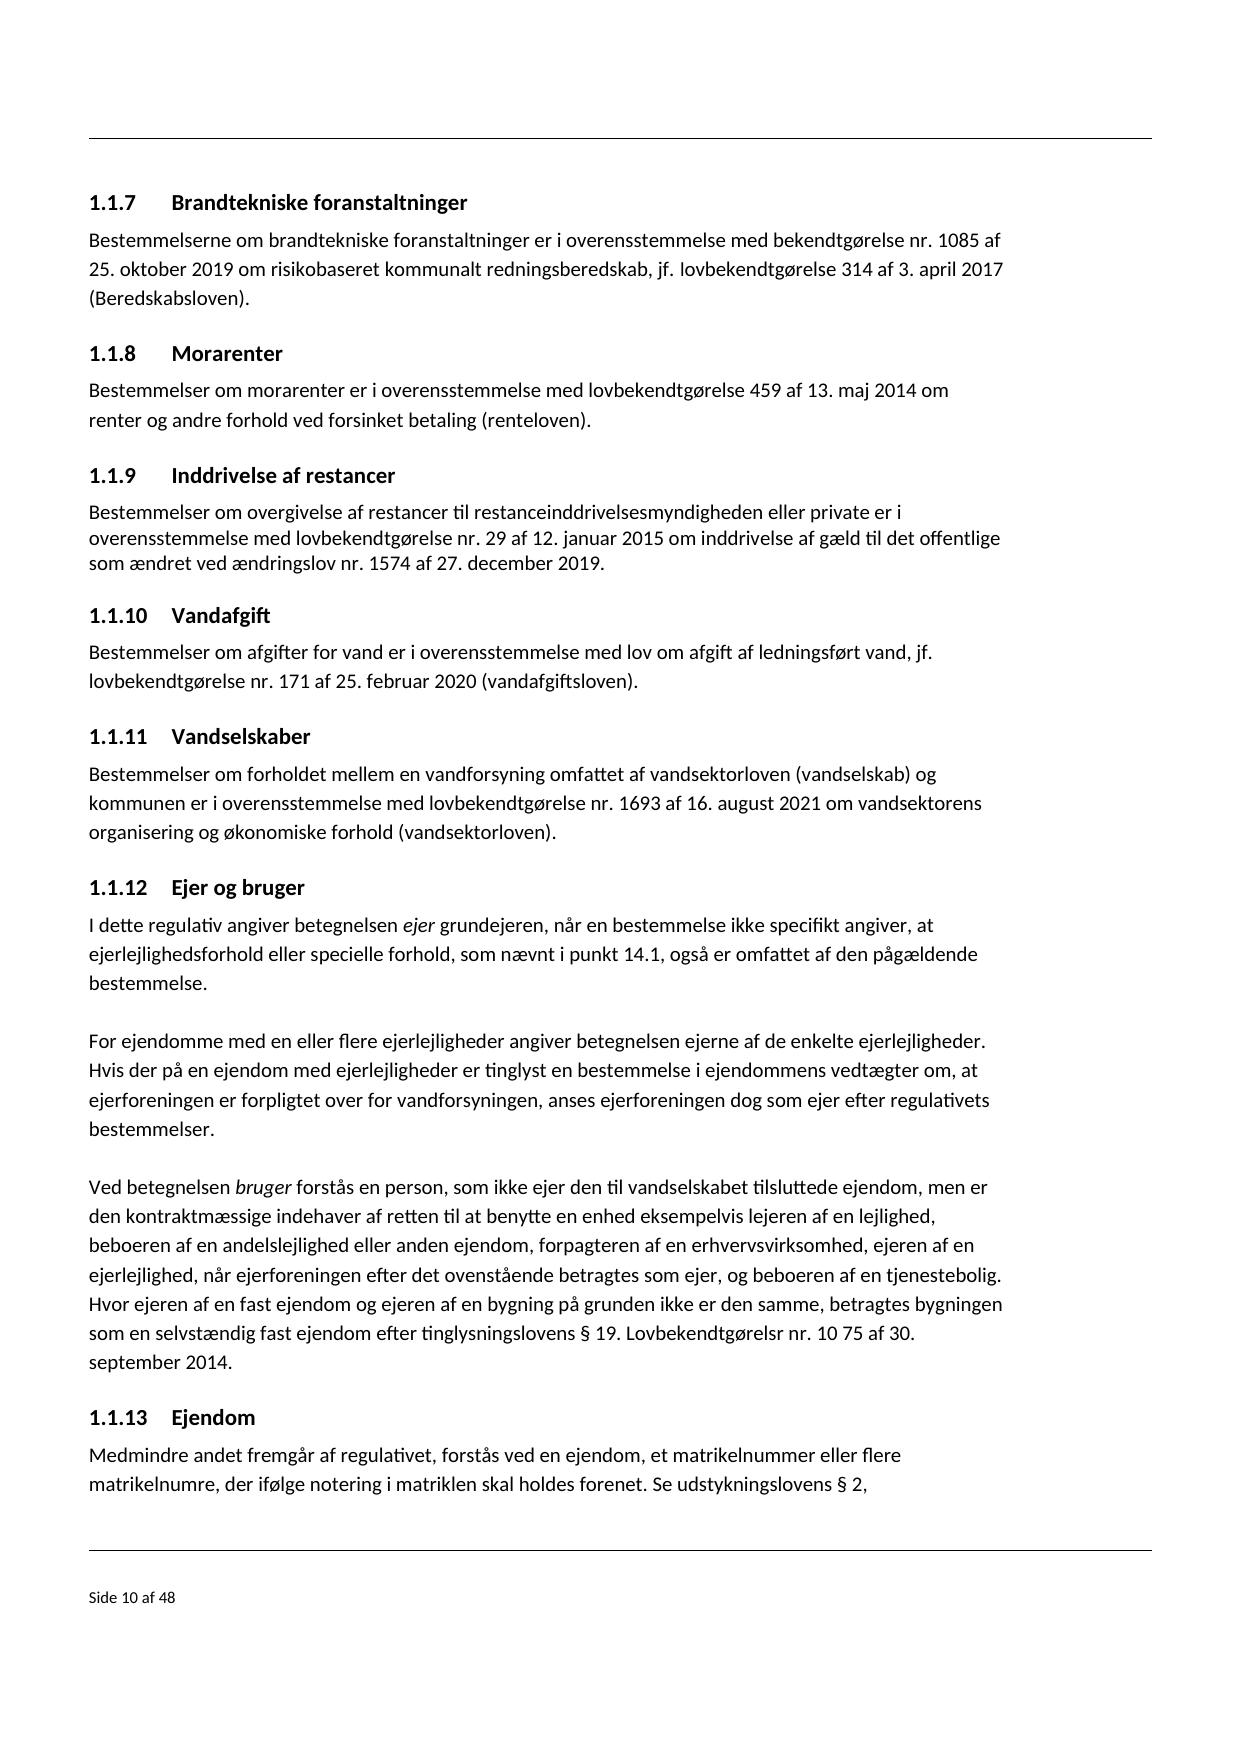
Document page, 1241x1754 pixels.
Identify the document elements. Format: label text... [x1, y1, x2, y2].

text Hvor ejeren af en fast ejendom og ejeren af en bygning på grunden ikke er den samme, betragtes bygningen som en selvstændig fast ejendom efter tinglysningslovens § 19. Lovbekendtgørelsr nr. 10 75 af 30. september 2014. [89, 1291, 1004, 1375]
subtitle Ejer og bruger [89, 873, 1004, 901]
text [89, 1442, 1004, 1497]
text Bestemmelser om morarenter er i overensstemmelse med lovbekendtgørelse 459 af 13. maj 2014 om renter og andre forhold ved forsinket betaling (renteloven). [89, 378, 1004, 432]
text Bestemmelser om forholdet mellem en vandforsyning omfattet af vandsektorloven (vandselskab) og kommunen er i overensstemmelse med lovbekendtgørelse nr. 1693 af 16. august 2021 om vandsektorens organisering og økonomiske forhold (vandsektorloven). [89, 761, 1004, 845]
text Ved betegnelsen bruger forstås en person, som ikke ejer den til vandselskabet tilsluttede ejendom, men er den kontraktmæssige indehaver af retten til at benytte en enhed eksempelvis lejeren af en lejlighed, beboeren af en andelslejlighed eller anden ejendom, forpagteren af en erhvervsvirksomhed, ejeren af en ejerlejlighed, når ejerforeningen efter det ovenstående betragtes som ejer, og beboeren af en tjenestebolig. [89, 1174, 1004, 1287]
subtitle Vandselskaber [89, 722, 1004, 751]
subtitle Brandtekniske foranstaltninger [89, 188, 1004, 216]
text Bestemmelser om overgivelse af restancer til restanceinddrivelsesmyndigheden eller private er i overensstemmelse med lovbekendtgørelse nr. 29 af 12. januar 2015 om inddrivelse af gæld til det offentlige som ændret ved ændringslov nr. 1574 af 27. december 2019. [89, 499, 1004, 576]
subtitle Ejendom [89, 1403, 1004, 1432]
text Bestemmelser om afgifter for vand er i overensstemmelse med lov om afgift af ledningsført vand, jf. lovbekendtgørelse nr. 171 af 25. februar 2020 (vandafgiftsloven). [89, 639, 1004, 694]
subtitle Inddrivelse af restancer [89, 461, 1004, 489]
subtitle Vandafgift [89, 601, 1004, 629]
text Bestemmelserne om brandtekniske foranstaltninger er i overensstemmelse med bekendtgørelse nr. 1085 af 25. oktober 2019 om risikobaseret kommunalt redningsberedskab, jf. lovbekendtgørelse 314 af 3. april 2017 (Beredskabsloven). [89, 227, 1004, 311]
subtitle Morarenter [89, 339, 1004, 367]
text For ejendomme med en eller flere ejerlejligheder angiver betegnelsen ejerne af de enkelte ejerlejligheder. Hvis der på en ejendom med ejerlejligheder er tinglyst en bestemmelse i ejendommens vedtægter om, at ejerforeningen er forpligtet over for vandforsyningen, anses ejerforeningen dog som ejer efter regulativets bestemmelser. [89, 1028, 1004, 1141]
text I dette regulativ angiver betegnelsen ejer grundejeren, når en bestemmelse ikke specifikt angiver, at ejerlejlighedsforhold eller specielle forhold, som nævnt i punkt 14.1, også er omfattet af den pågældende bestemmelse. [89, 912, 1004, 996]
